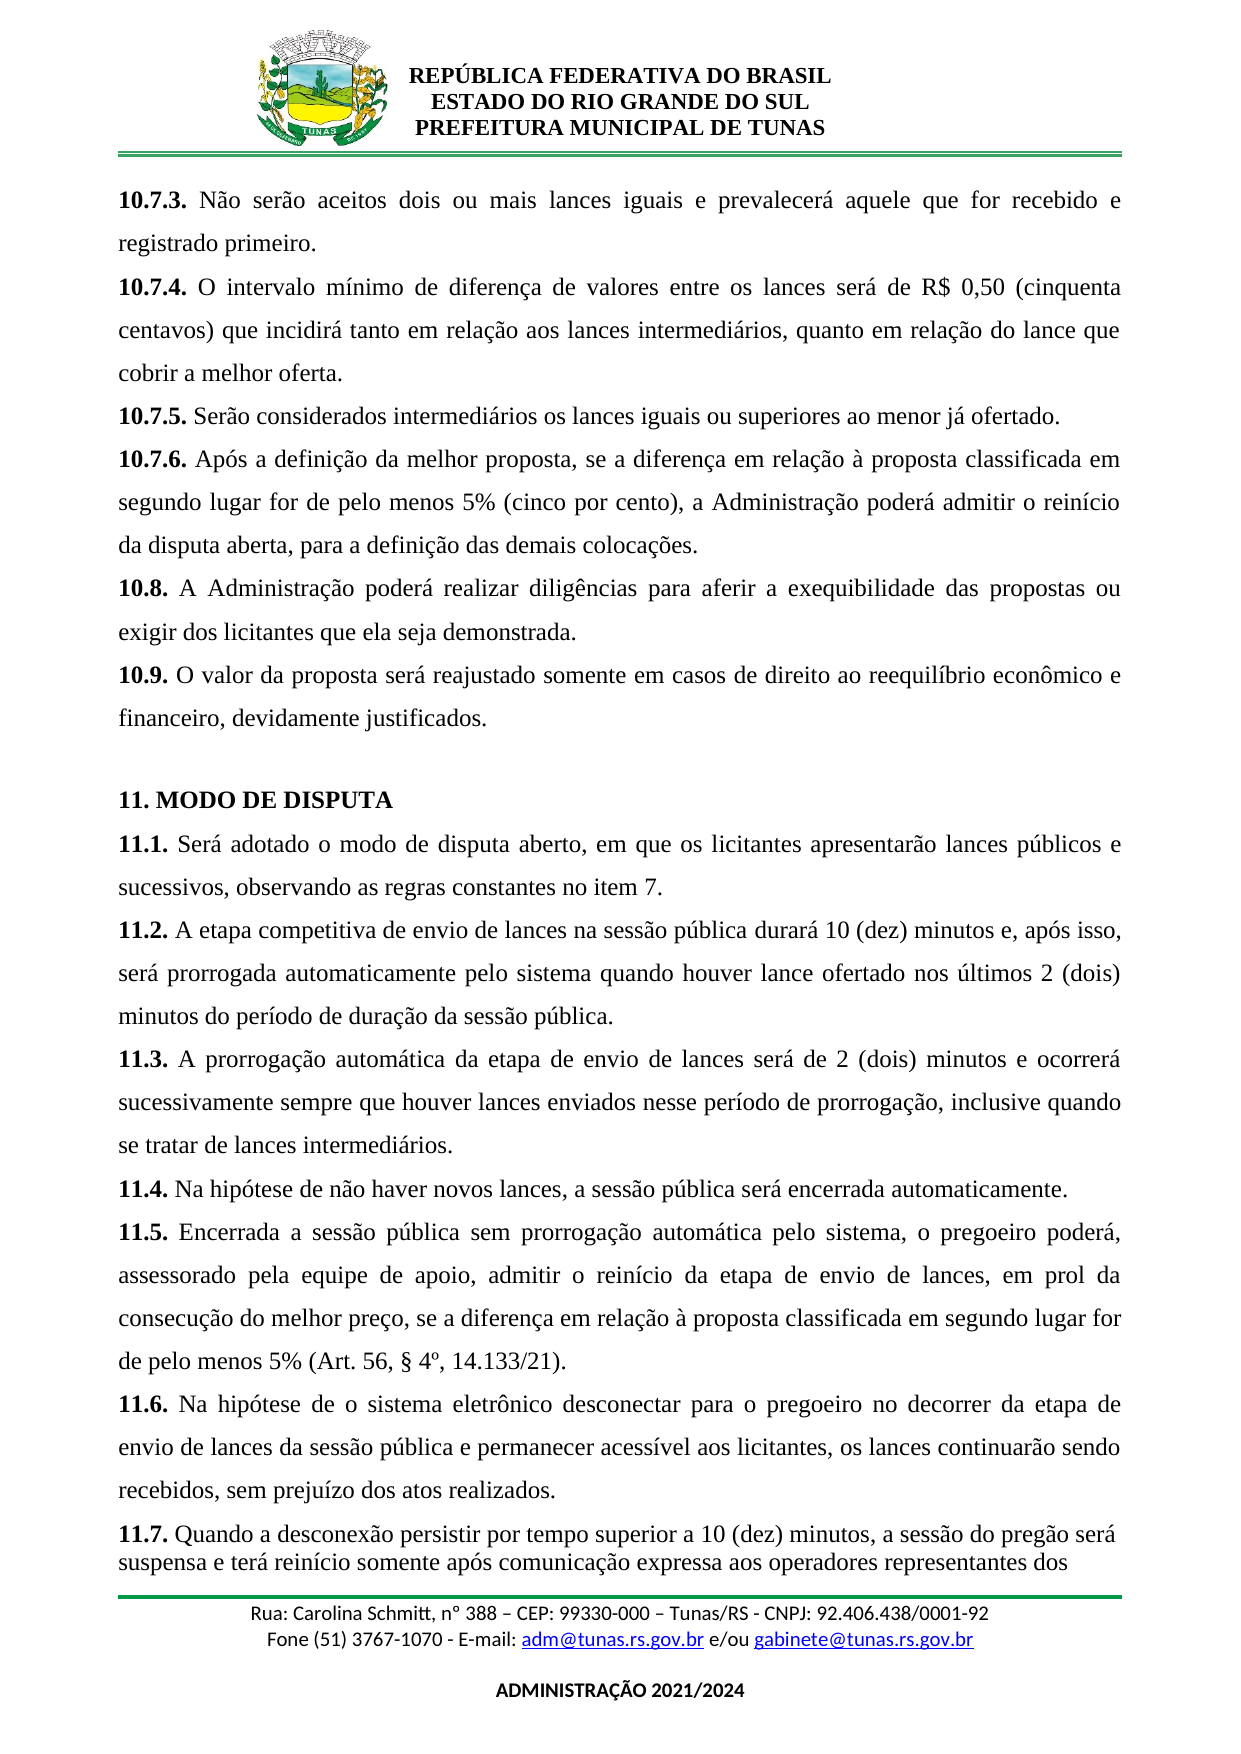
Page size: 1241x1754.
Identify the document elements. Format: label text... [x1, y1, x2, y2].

text 11.5. Encerrada a sessão pública sem prorrogação automática pelo sistema, o pregoeiro poderá, assessorado pela equipe de apoio, admitir o reinício da etapa de envio de lances, em prol da consecução do melhor preço, se a diferença em relação à proposta classificada em segundo lugar for de pelo menos 5% (Art. 56, § 4º, 14.133/21). [118, 1217, 1122, 1375]
text 10.7.5. Serão considerados intermediários os lances iguais ou superiores ao menor já ofertado. [118, 401, 1122, 430]
text 10.8. A Administração poderá realizar diligências para aferir a exequibilidade das propostas ou exigir dos licitantes que ela seja demonstrada. [118, 573, 1122, 645]
text 10.7.6. Após a definição da melhor proposta, se a diferença em relação à proposta classificada em segundo lugar for de pelo menos 5% (cinco por cento), a Administração poderá admitir o reinício da disputa aberta, para a definição das demais colocações. [118, 444, 1122, 559]
text 11.2. A etapa competitiva de envio de lances na sessão pública durará 10 (dez) minutos e, após isso, será prorrogada automaticamente pelo sistema quando houver lance ofertado nos últimos 2 (dois) minutos do período de duração da sessão pública. [118, 915, 1122, 1030]
text 11.4. Na hipótese de não haver novos lances, a sessão pública será encerrada automaticamente. [118, 1174, 1122, 1202]
text 10.7.3. Não serão aceitos dois ou mais lances iguais e prevalecerá aquele que for recebido e registrado primeiro. [118, 185, 1122, 257]
picture [256, 30, 388, 146]
text 11.6. Na hipótese de o sistema eletrônico desconectar para o pregoeiro no decorrer da etapa de envio de lances da sessão pública e permanecer acessível aos licitantes, os lances continuarão sendo recebidos, sem prejuízo dos atos realizados. [118, 1389, 1122, 1504]
text 11. MODO DE DISPUTA [118, 786, 1122, 814]
text 11.1. Será adotado o modo de disputa aberto, em que os licitantes apresentarão lances públicos e sucessivos, observando as regras constantes no item 7. [118, 829, 1122, 901]
text 10.9. O valor da proposta será reajustado somente em casos de direito ao reequilíbrio econômico e financeiro, devidamente justificados. [118, 660, 1122, 732]
text 11.3. A prorrogação automática da etapa de envio de lances será de 2 (dois) minutos e ocorrerá sucessivamente sempre que houver lances enviados nesse período de prorrogação, inclusive quando se tratar de lances intermediários. [118, 1044, 1122, 1159]
text 10.7.4. O intervalo mínimo de diferença de valores entre os lances será de R$ 0,50 (cinquenta centavos) que incidirá tanto em relação aos lances intermediários, quanto em relação do lance que cobrir a melhor oferta. [118, 272, 1122, 387]
